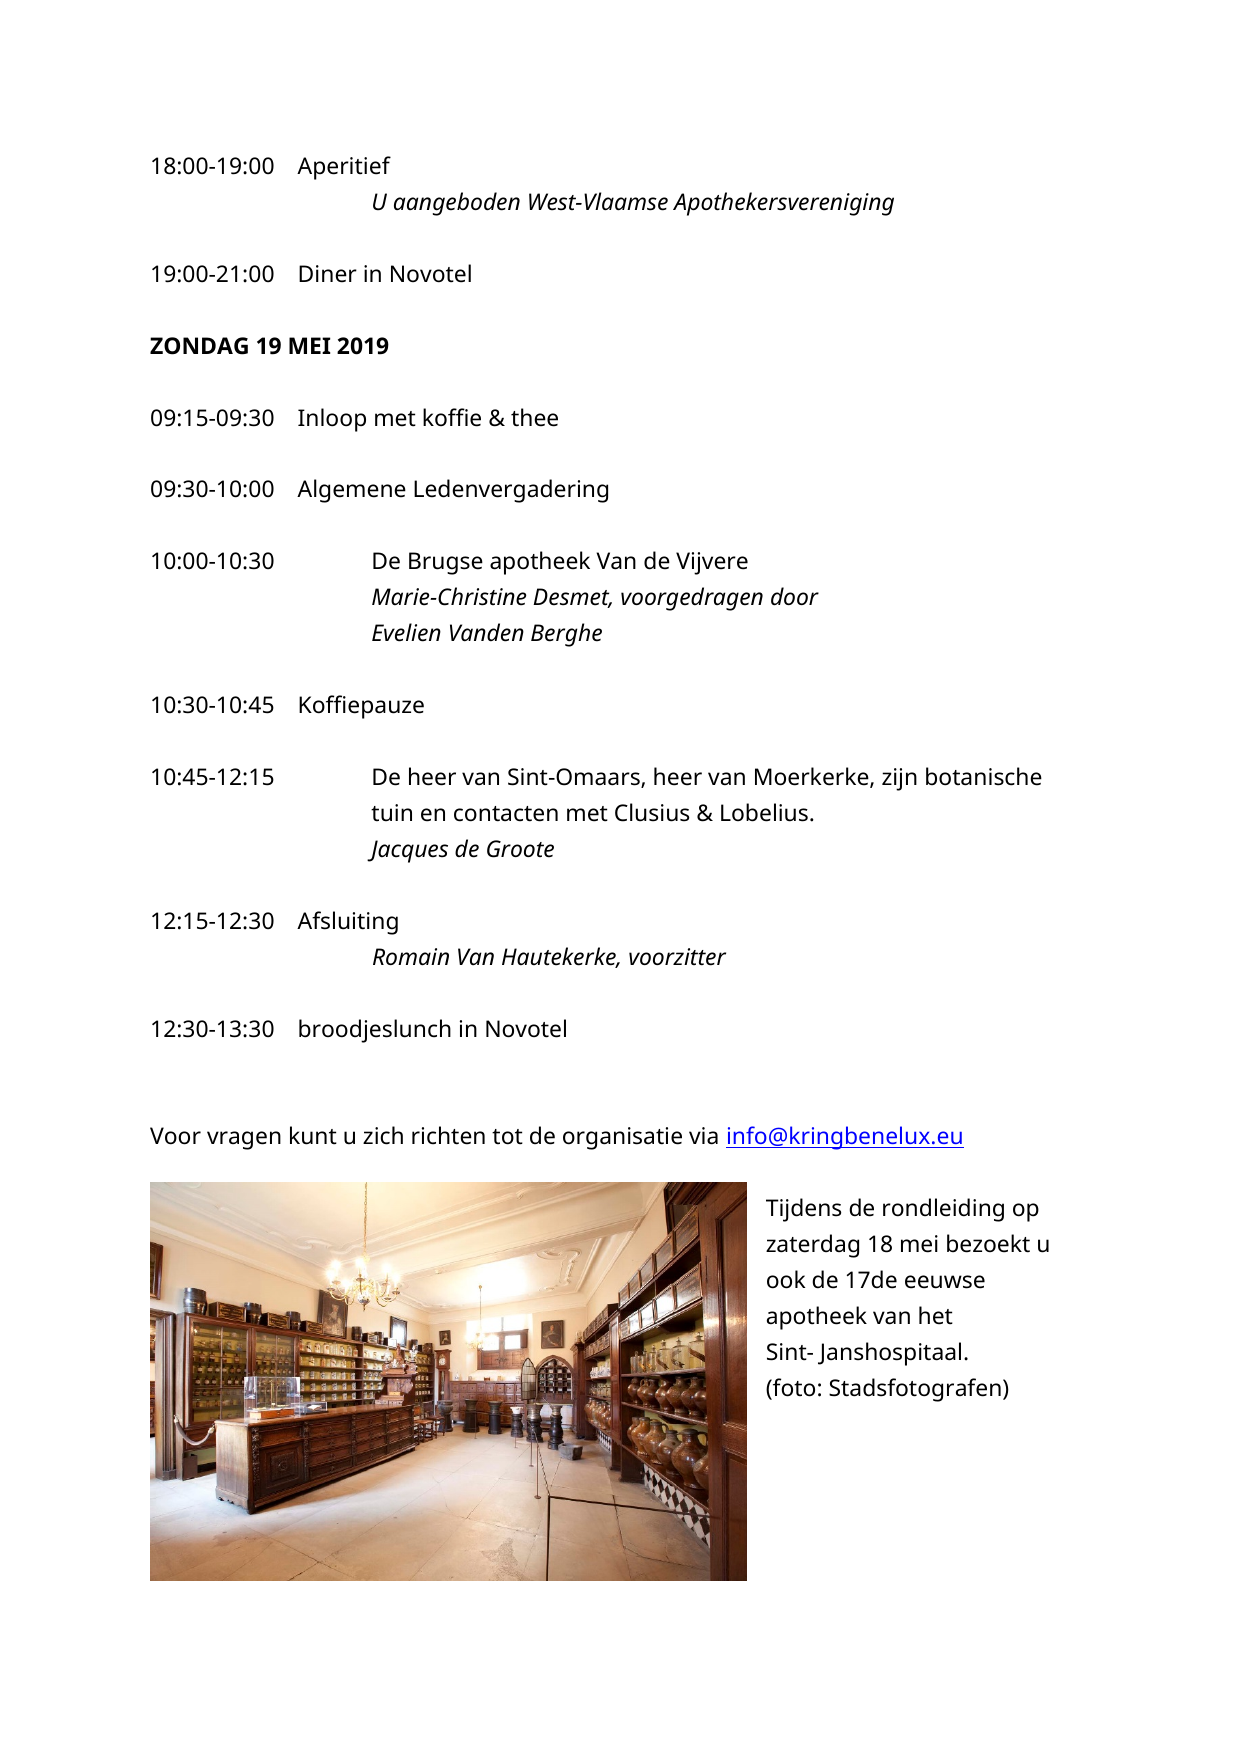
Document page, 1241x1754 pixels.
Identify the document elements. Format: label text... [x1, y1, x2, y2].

text Sint- Janshospitaal. [747, 1336, 1090, 1367]
text Tijdens de rondleiding op zaterdag 18 mei bezoekt u ook de 17de eeuwse apotheek van het [747, 1192, 1090, 1331]
text 19:00-21:00 Diner in Novotel [150, 258, 1090, 289]
text 10:45-12:15 De heer van Sint-Omaars, heer van Moerkerke, zijn botanische tuin en contacten met Clusius & Lobelius. [150, 761, 1090, 828]
text 09:15-09:30 Inloop met koffie & thee [150, 402, 1090, 433]
text 10:30-10:45 Koffiepauze [150, 689, 1090, 720]
text 10:00-10:30 De Brugse apotheek Van de Vijvere [150, 545, 1090, 577]
text Jacques de Groote [297, 833, 1090, 864]
text Voor vragen kunt u zich richten tot de organisatie via info@kringbenelux.eu [150, 1120, 1090, 1152]
text Marie-Christine Desmet, voorgedragen door [150, 581, 1090, 612]
text 12:30-13:30 broodjeslunch in Novotel [150, 1012, 1090, 1044]
text 09:30-10:00 Algemene Ledenvergadering [150, 473, 1090, 505]
text ZONDAG 19 MEI 2019 [150, 330, 1090, 361]
text U aangeboden West-Vlaamse Apothekersvereniging [371, 186, 1090, 217]
text (foto: Stadsfotografen) [747, 1372, 1090, 1403]
text 12:15-12:30 Afsluiting [150, 905, 1090, 936]
text Romain Van Hautekerke, voorzitter [371, 941, 1090, 972]
picture [150, 1182, 747, 1581]
text 18:00-19:00 Aperitief [150, 150, 1090, 181]
text Evelien Vanden Berghe [371, 617, 1090, 648]
